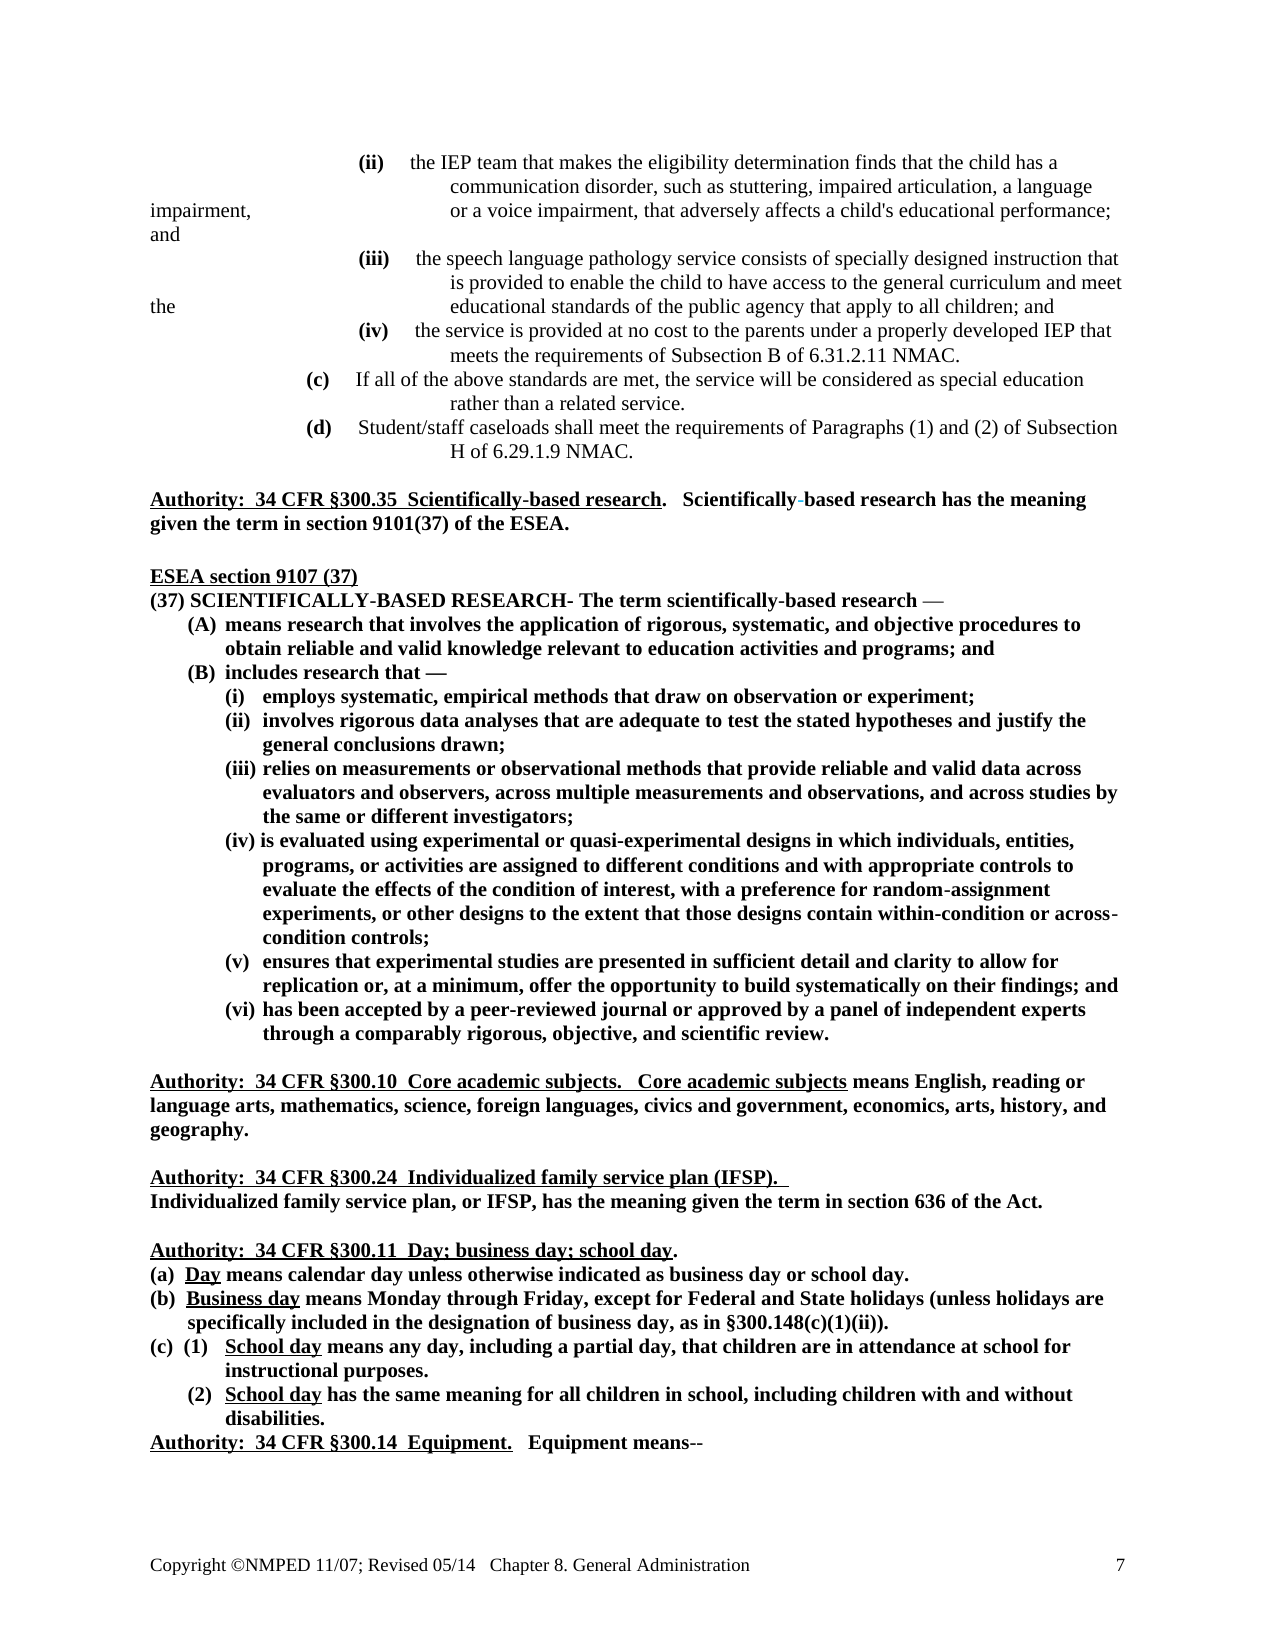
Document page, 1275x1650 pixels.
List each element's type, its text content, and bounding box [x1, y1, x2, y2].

text (B) includes research that — [187, 660, 1125, 684]
text Authority: 34 CFR §300.11 Day; business day; school day. [150, 1237, 1125, 1262]
text Authority: 34 CFR §300.14 Equipment. Equipment means-- [150, 1430, 1125, 1454]
text (a) Day means calendar day unless otherwise indicated as business day or school day. [150, 1262, 1125, 1286]
text (A) means research that involves the application of rigorous, systematic, and objective procedures to obtain reliable and valid knowledge relevant to education activities and programs; and [187, 612, 1125, 660]
text (b) Business day means Monday through Friday, except for Federal and State holidays (unless holidays are specifically included in the designation of business day, as in §300.148(c)(1)(ii)). [150, 1286, 1125, 1334]
text Authority: 34 CFR §300.10 Core academic subjects. Core academic subjects means English, reading or language arts, mathematics, science, foreign languages, civics and government, economics, arts, history, and geography. [150, 1069, 1125, 1141]
text (iii) the speech language pathology service consists of specially designed instruction that is provided to enable the child to have access to the general curriculum and meet the educational standards of the public agency that apply to all children; and [150, 246, 1125, 318]
text Authority: 34 CFR §300.24 Individualized family service plan (IFSP). [150, 1165, 1125, 1189]
text (c) If all of the above standards are met, the service will be considered as special education rather than a related service. [150, 367, 1125, 415]
text (vi) has been accepted by a peer-reviewed journal or approved by a panel of independent experts through a comparably rigorous, objective, and scientific review. [225, 997, 1125, 1045]
text (iii) relies on measurements or observational methods that provide reliable and valid data across evaluators and observers, across multiple measurements and observations, and across studies by the same or different investigators; [225, 756, 1125, 828]
text ESEA section 9107 (37) [150, 564, 1125, 588]
text (d) Student/staff caseloads shall meet the requirements of Paragraphs (1) and (2) of Subsection H of 6.29.1.9 NMAC. [150, 415, 1125, 463]
text (2) School day has the same meaning for all children in school, including children with and without disabilities. [187, 1382, 1125, 1430]
text (37) SCIENTIFICALLY-BASED RESEARCH- The term scientifically-based research — [150, 588, 1125, 612]
text (ii) the IEP team that makes the eligibility determination finds that the child has a communication disorder, such as stuttering, impaired articulation, a language impairment, or a voice impairment, that adversely affects a child's educational performance; and [150, 150, 1125, 246]
text Individualized family service plan, or IFSP, has the meaning given the term in section 636 of the Act. [150, 1189, 1125, 1213]
text (iv) is evaluated using experimental or quasi-experimental designs in which individuals, entities, programs, or activities are assigned to different conditions and with appropriate controls to evaluate the effects of the condition of interest, with a preference for random-assignment experiments, or other designs to the extent that those designs contain within-condition or across-condition controls; [225, 828, 1125, 949]
text (iv) the service is provided at no cost to the parents under a properly developed IEP that meets the requirements of Subsection B of 6.31.2.11 NMAC. [150, 318, 1125, 367]
text (c) (1) School day means any day, including a partial day, that children are in attendance at school for instructional purposes. [150, 1334, 1125, 1382]
text Authority: 34 CFR §300.35 Scientifically-based research. Scientifically-based research has the meaning given the term in section 9101(37) of the ESEA. [150, 487, 1125, 535]
text (i) employs systematic, empirical methods that draw on observation or experiment; [225, 684, 1125, 708]
text (v) ensures that experimental studies are presented in sufficient detail and clarity to allow for replication or, at a minimum, offer the opportunity to build systematically on their findings; and [225, 949, 1125, 997]
text (ii) involves rigorous data analyses that are adequate to test the stated hypotheses and justify the general conclusions drawn; [225, 708, 1125, 756]
